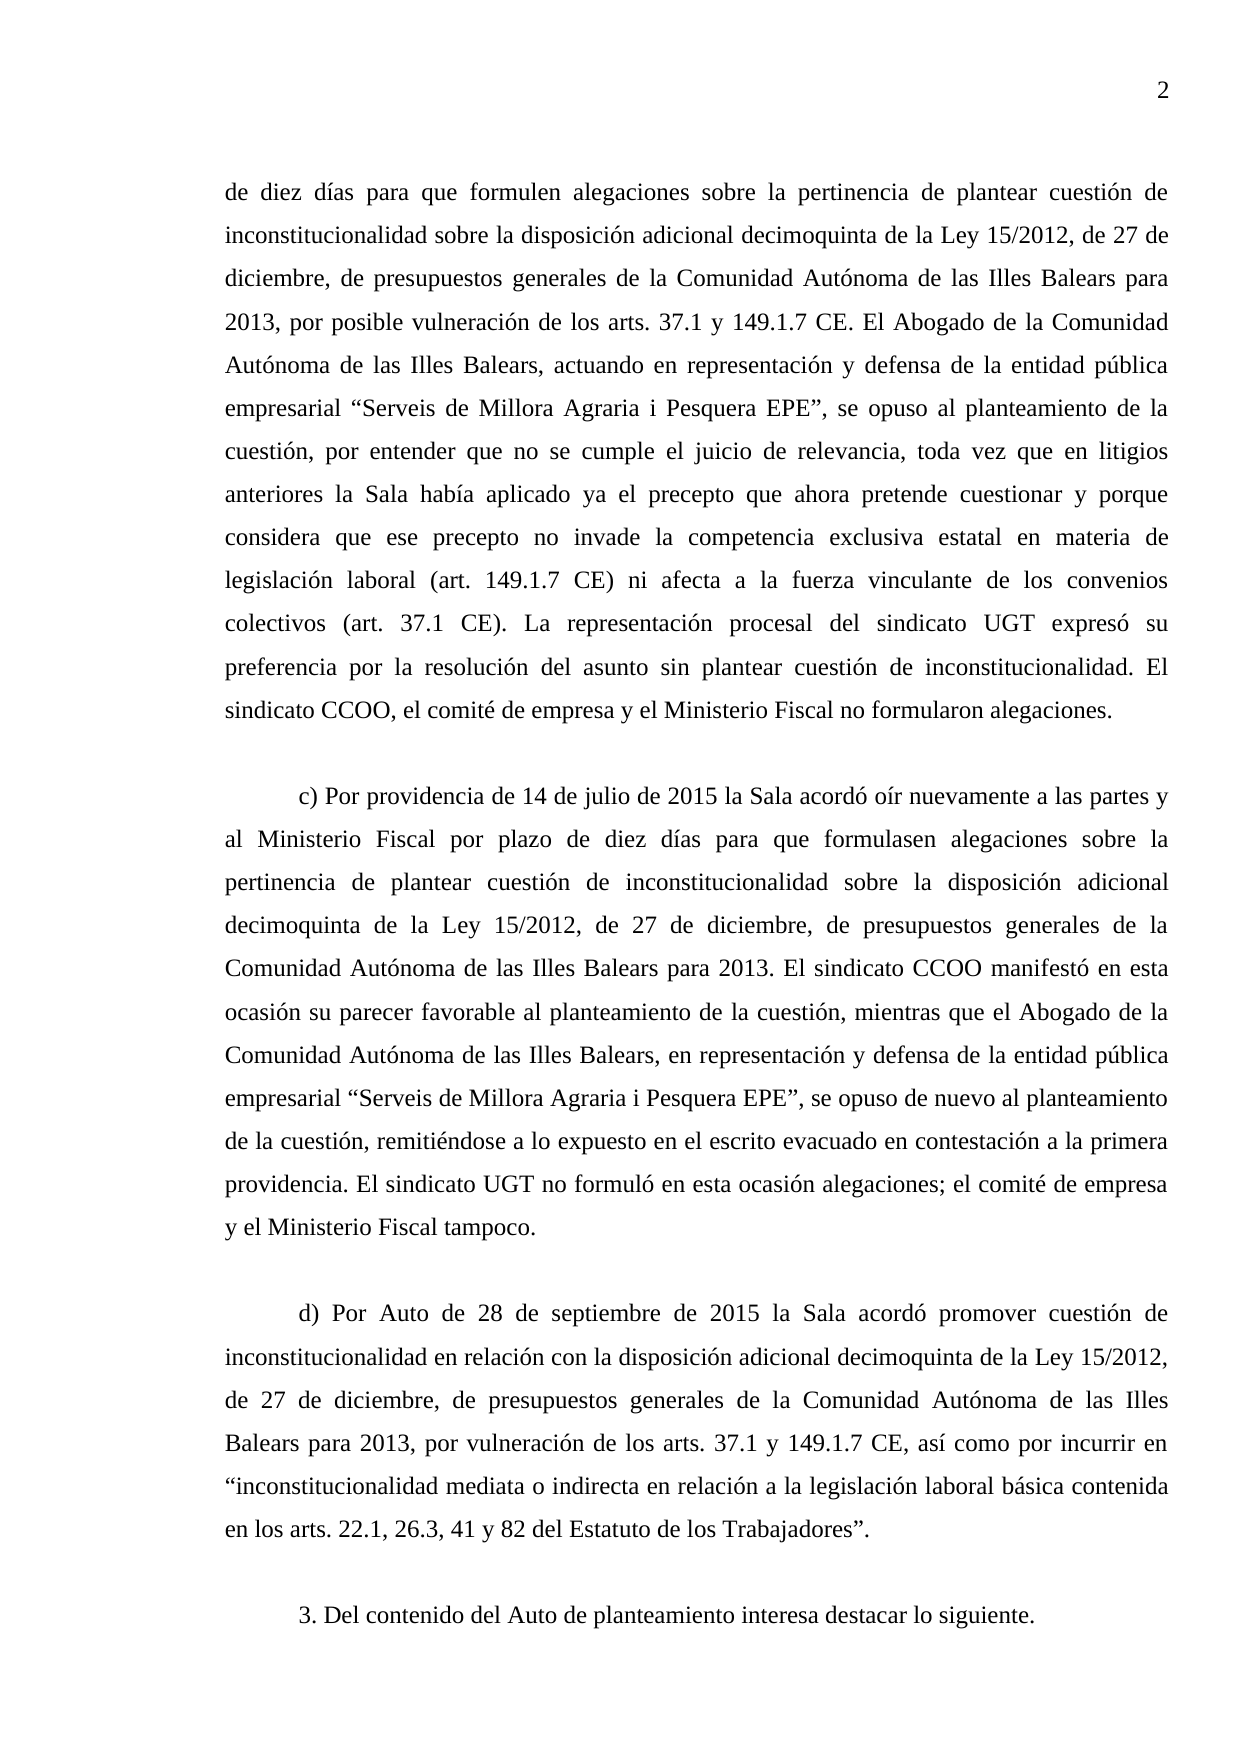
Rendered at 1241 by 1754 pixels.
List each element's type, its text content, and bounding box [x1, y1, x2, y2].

text c) Por providencia de 14 de julio de 2015 la Sala acordó oír nuevamente a las partes y al Ministerio Fiscal por plazo de diez días para que formulasen alegaciones sobre la pertinencia de plantear cuestión de inconstitucionalidad sobre la disposición adicional decimoquinta de la Ley 15/2012, de 27 de diciembre, de presupuestos generales de la Comunidad Autónoma de las Illes Balears para 2013. El sindicato CCOO manifestó en esta ocasión su parecer favorable al planteamiento de la cuestión, mientras que el Abogado de la Comunidad Autónoma de las Illes Balears, en representación y defensa de la entidad pública empresarial “Serveis de Millora Agraria i Pesquera EPE”, se opuso de nuevo al planteamiento de la cuestión, remitiéndose a lo expuesto en el escrito evacuado en contestación a la primera providencia. El sindicato UGT no formuló en esta ocasión alegaciones; el comité de empresa y el Ministerio Fiscal tampoco. [224, 781, 1169, 1241]
text 3. Del contenido del Auto de planteamiento interesa destacar lo siguiente. [224, 1600, 1169, 1629]
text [224, 177, 1169, 723]
text d) Por Auto de 28 de septiembre de 2015 la Sala acordó promover cuestión de inconstitucionalidad en relación con la disposición adicional decimoquinta de la Ley 15/2012, de 27 de diciembre, de presupuestos generales de la Comunidad Autónoma de las Illes Balears para 2013, por vulneración de los arts. 37.1 y 149.1.7 CE, así como por incurrir en “inconstitucionalidad mediata o indirecta en relación a la legislación laboral básica contenida en los arts. 22.1, 26.3, 41 y 82 del Estatuto de los Trabajadores”. [224, 1298, 1169, 1543]
